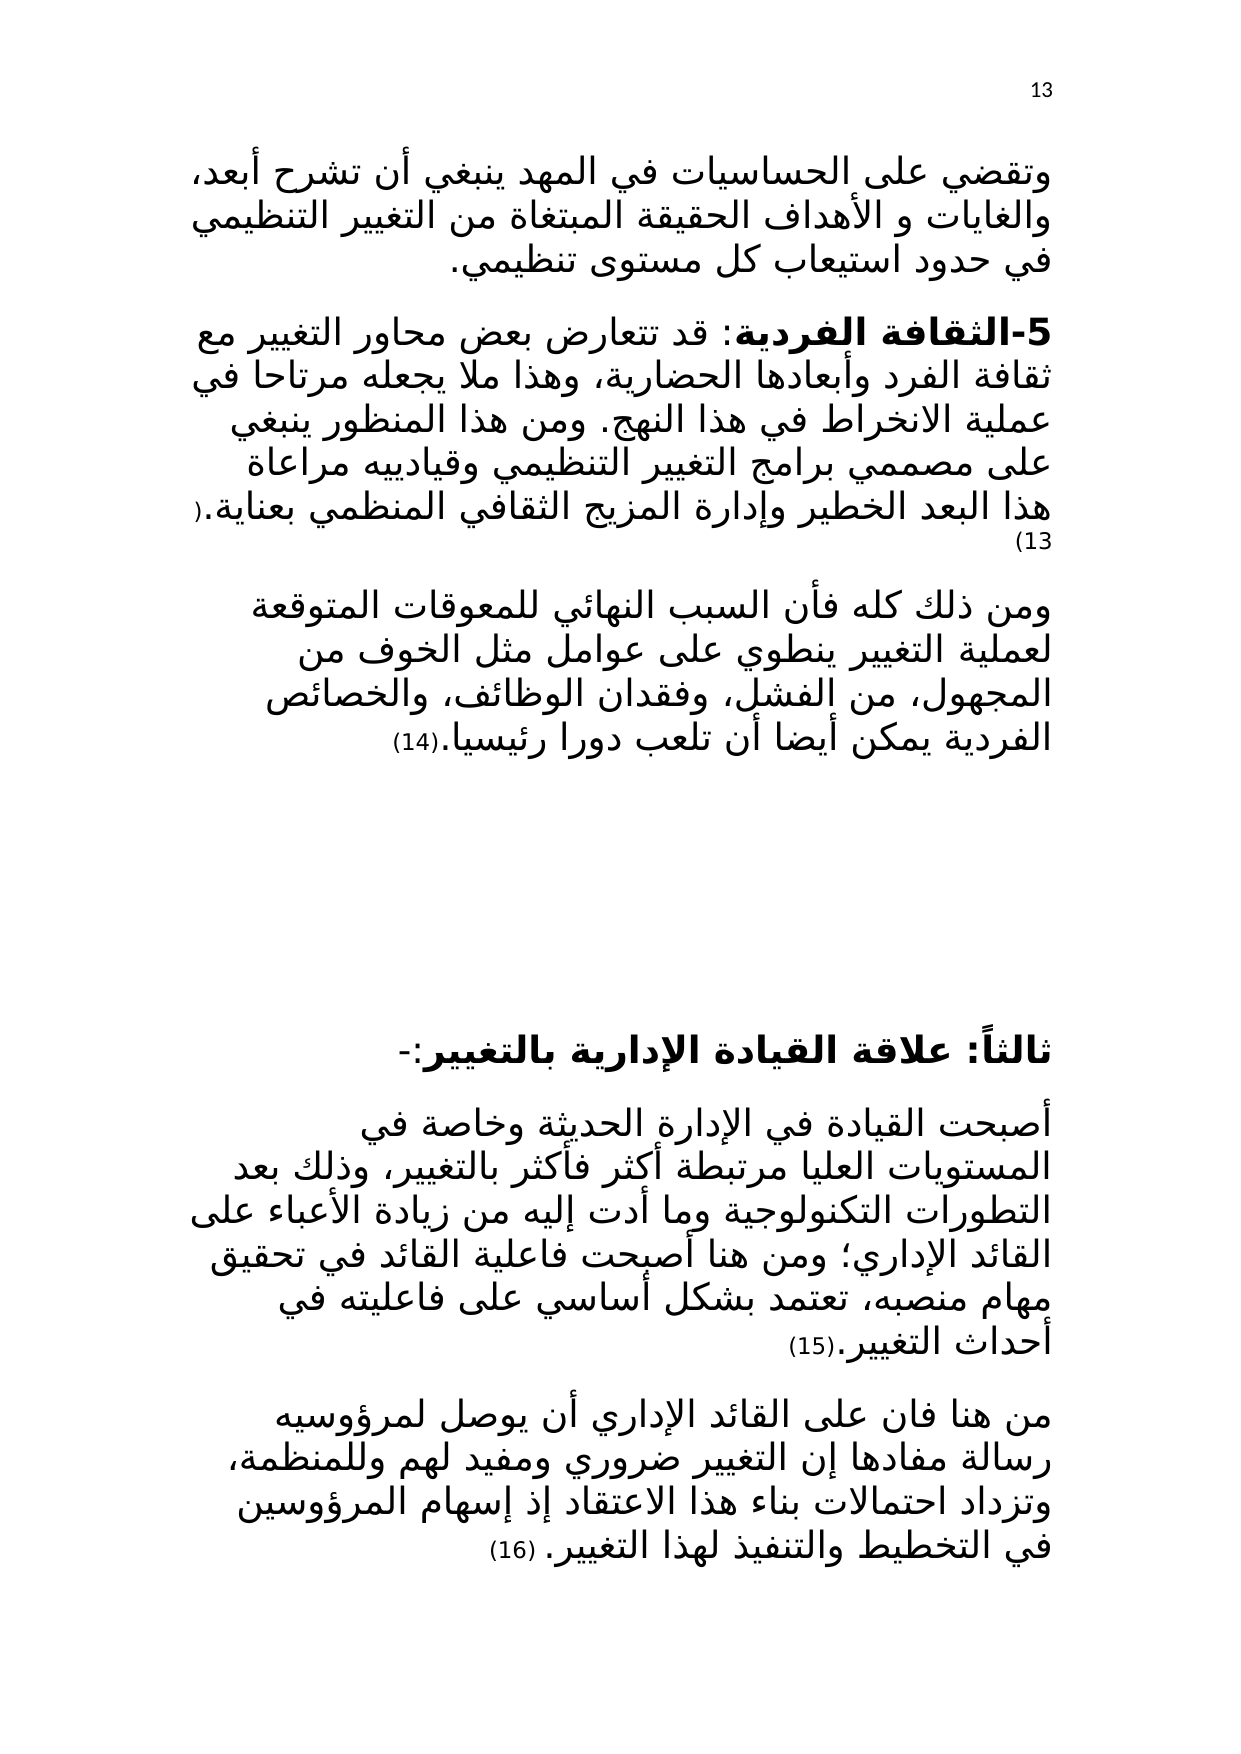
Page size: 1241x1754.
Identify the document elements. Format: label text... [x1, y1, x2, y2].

text أصبحت القيادة في الإدارة الحديثة وخاصة في المستويات العليا مرتبطة أكثر فأكثر بالتغيير، وذلك بعد التطورات التكنولوجية وما أدت إليه من زيادة الأعباء على القائد الإداري؛ ومن هنا أصبحت فاعلية القائد في تحقيق مهام منصبه، تعتمد بشكل أساسي على فاعليته في أحداث التغيير.(15) [187, 1101, 1053, 1363]
text ومن ذلك كله فأن السبب النهائي للمعوقات المتوقعة لعملية التغيير ينطوي على عوامل مثل الخوف من المجهول، من الفشل، وفقدان الوظائف، والخصائص الفردية يمكن أيضا أن تلعب دورا رئيسيا.(14) [187, 584, 1053, 759]
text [187, 150, 1053, 281]
text من هنا فان على القائد الإداري أن يوصل لمرؤوسيه رسالة مفادها إن التغيير ضروري ومفيد لهم وللمنظمة، وتزداد احتمالات بناء هذا الاعتقاد إذ إسهام المرؤوسين في التخطيط والتنفيذ لهذا التغيير. (16) [187, 1392, 1053, 1567]
text 5-الثقافة الفردية: قد تتعارض بعض محاور التغيير مع ثقافة الفرد وأبعادها الحضارية، وهذا ملا يجعله مرتاحا في عملية الانخراط في هذا النهج. ومن هذا المنظور ينبغي على مصممي برامج التغيير التنظيمي وقيادييه مراعاة هذا البعد الخطير وإدارة المزيج الثقافي المنظمي بعناية.(13) [187, 310, 1053, 555]
text ثالثاً: علاقة القيادة الإدارية بالتغيير:- [187, 1028, 1053, 1072]
